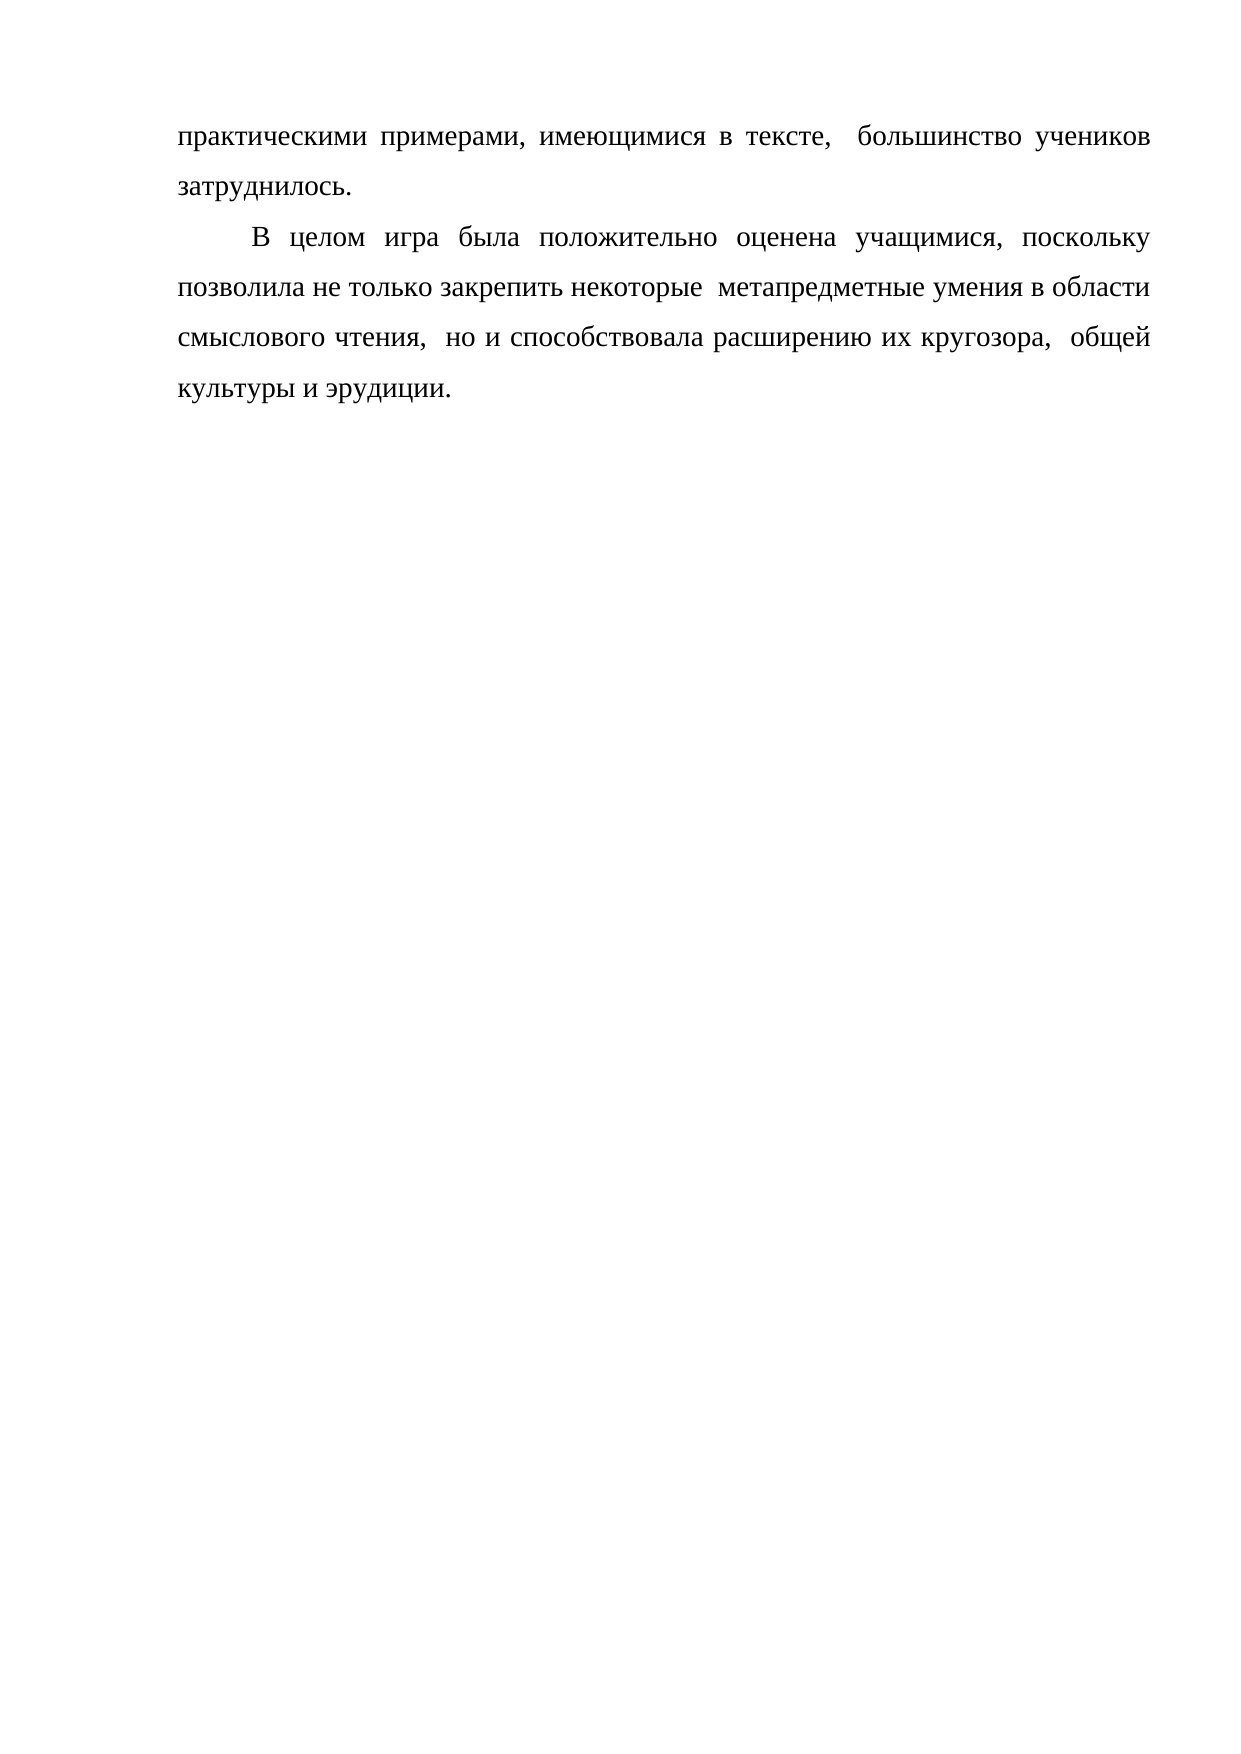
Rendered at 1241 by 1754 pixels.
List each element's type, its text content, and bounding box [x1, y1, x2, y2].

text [177, 118, 1152, 202]
text В целом игра была положительно оценена учащимися, поскольку позволила не только закрепить некоторые метапредметные умения в области смыслового чтения, но и способствовала расширению их кругозора, общей культуры и эрудиции. [177, 219, 1152, 403]
